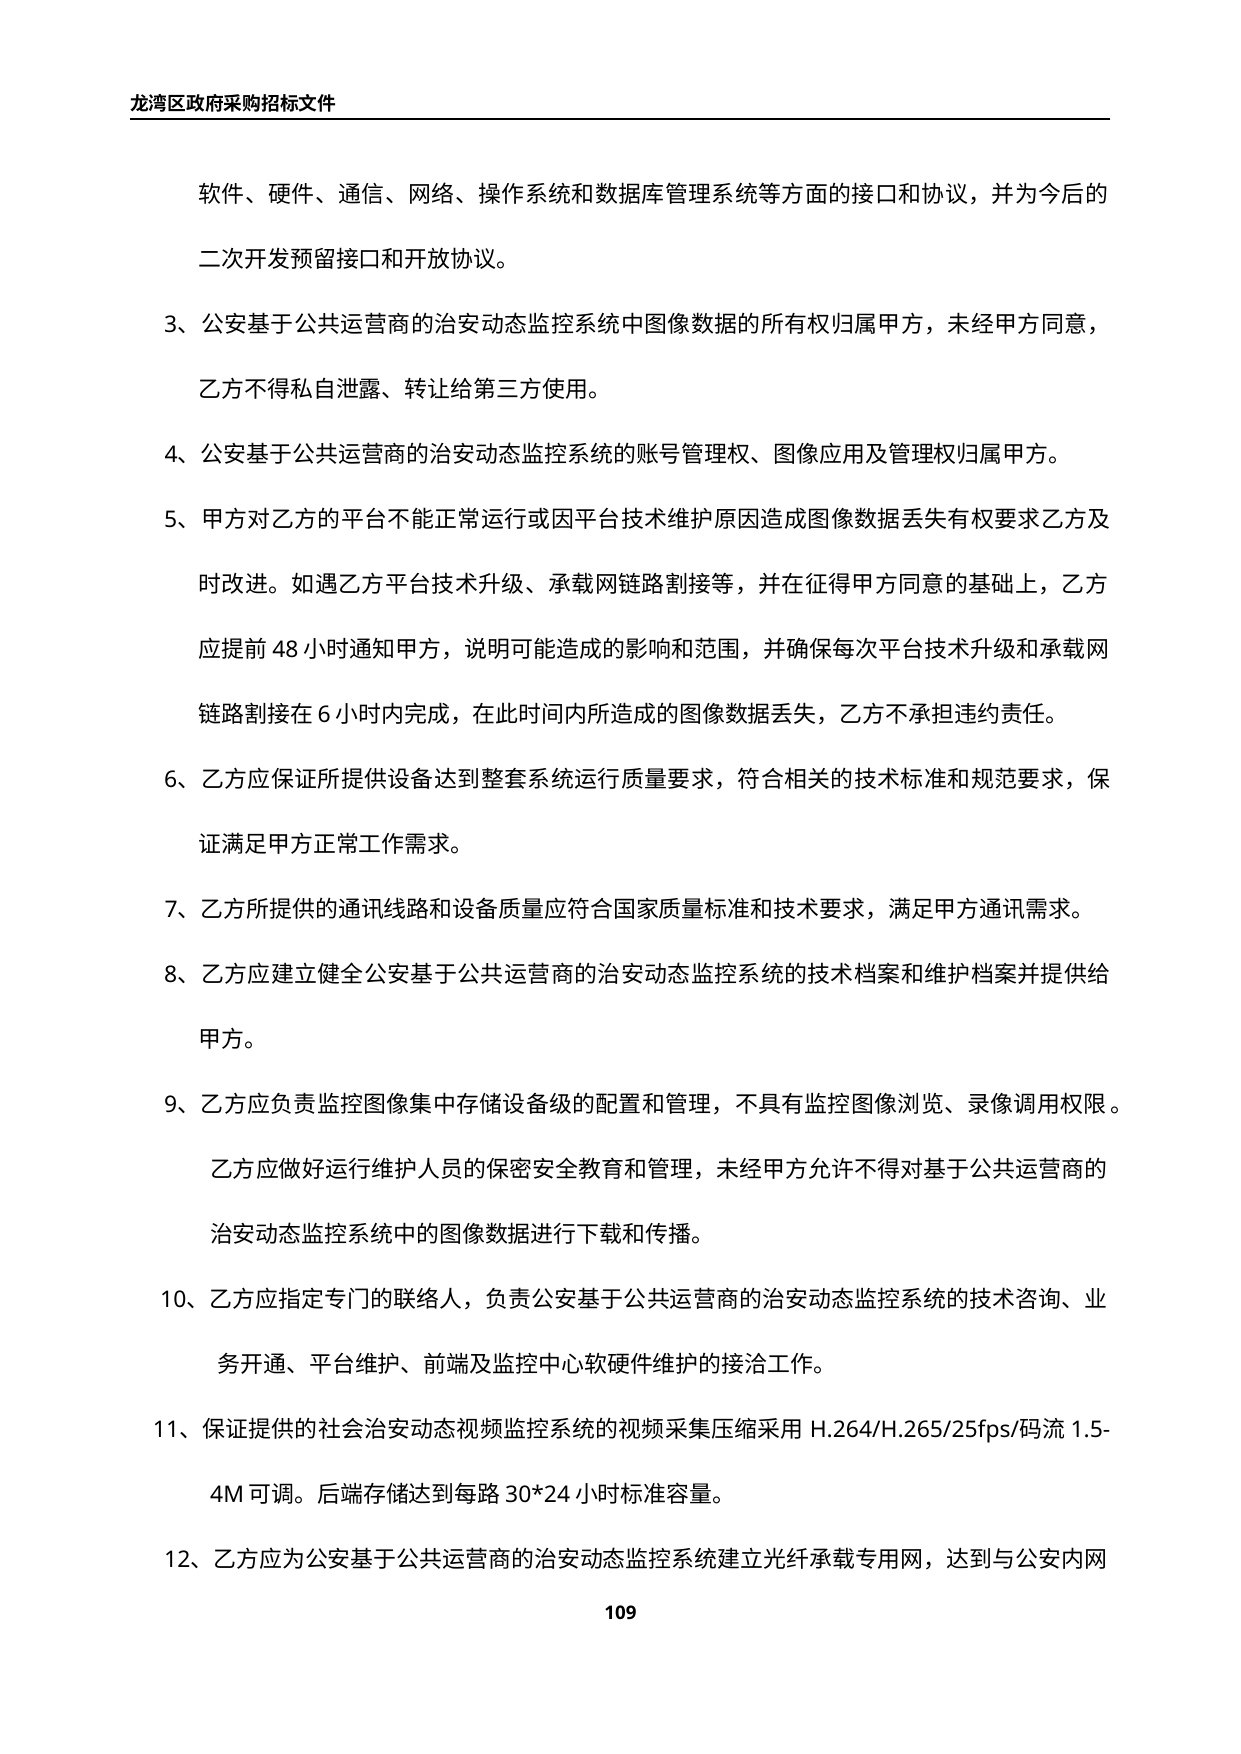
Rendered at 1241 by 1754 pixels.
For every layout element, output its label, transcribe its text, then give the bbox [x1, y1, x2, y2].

text 3、公安基于公共运营商的治安动态监控系统中图像数据的所有权归属甲方，未经甲方同意，乙方不得私自泄露、转让给第三方使用。 [164, 290, 1110, 420]
text 9、乙方应负责监控图像集中存储设备级的配置和管理，不具有监控图像浏览、录像调用权限。乙方应做好运行维护人员的保密安全教育和管理，未经甲方允许不得对基于公共运营商的治安动态监控系统中的图像数据进行下载和传播。 [164, 1070, 1110, 1265]
text 7、乙方所提供的通讯线路和设备质量应符合国家质量标准和技术要求，满足甲方通讯需求。 [130, 875, 1110, 940]
text 11、保证提供的社会治安动态视频监控系统的视频采集压缩采用H.264/H.265/25fps/码流1.5-4M可调。后端存储达到每路30*24小时标准容量。 [153, 1395, 1110, 1525]
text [164, 160, 1110, 290]
text 4、公安基于公共运营商的治安动态监控系统的账号管理权、图像应用及管理权归属甲方。 [130, 420, 1110, 485]
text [164, 1525, 1110, 1590]
text 5、甲方对乙方的平台不能正常运行或因平台技术维护原因造成图像数据丢失有权要求乙方及时改进。如遇乙方平台技术升级、承载网链路割接等，并在征得甲方同意的基础上，乙方应提前48小时通知甲方，说明可能造成的影响和范围，并确保每次平台技术升级和承载网链路割接在6小时内完成，在此时间内所造成的图像数据丢失，乙方不承担违约责任。 [164, 485, 1110, 745]
text 6、乙方应保证所提供设备达到整套系统运行质量要求，符合相关的技术标准和规范要求，保证满足甲方正常工作需求。 [164, 745, 1110, 875]
text 10、乙方应指定专门的联络人，负责公安基于公共运营商的治安动态监控系统的技术咨询、业务开通、平台维护、前端及监控中心软硬件维护的接洽工作。 [160, 1265, 1110, 1395]
text 8、乙方应建立健全公安基于公共运营商的治安动态监控系统的技术档案和维护档案并提供给甲方。 [164, 940, 1110, 1070]
